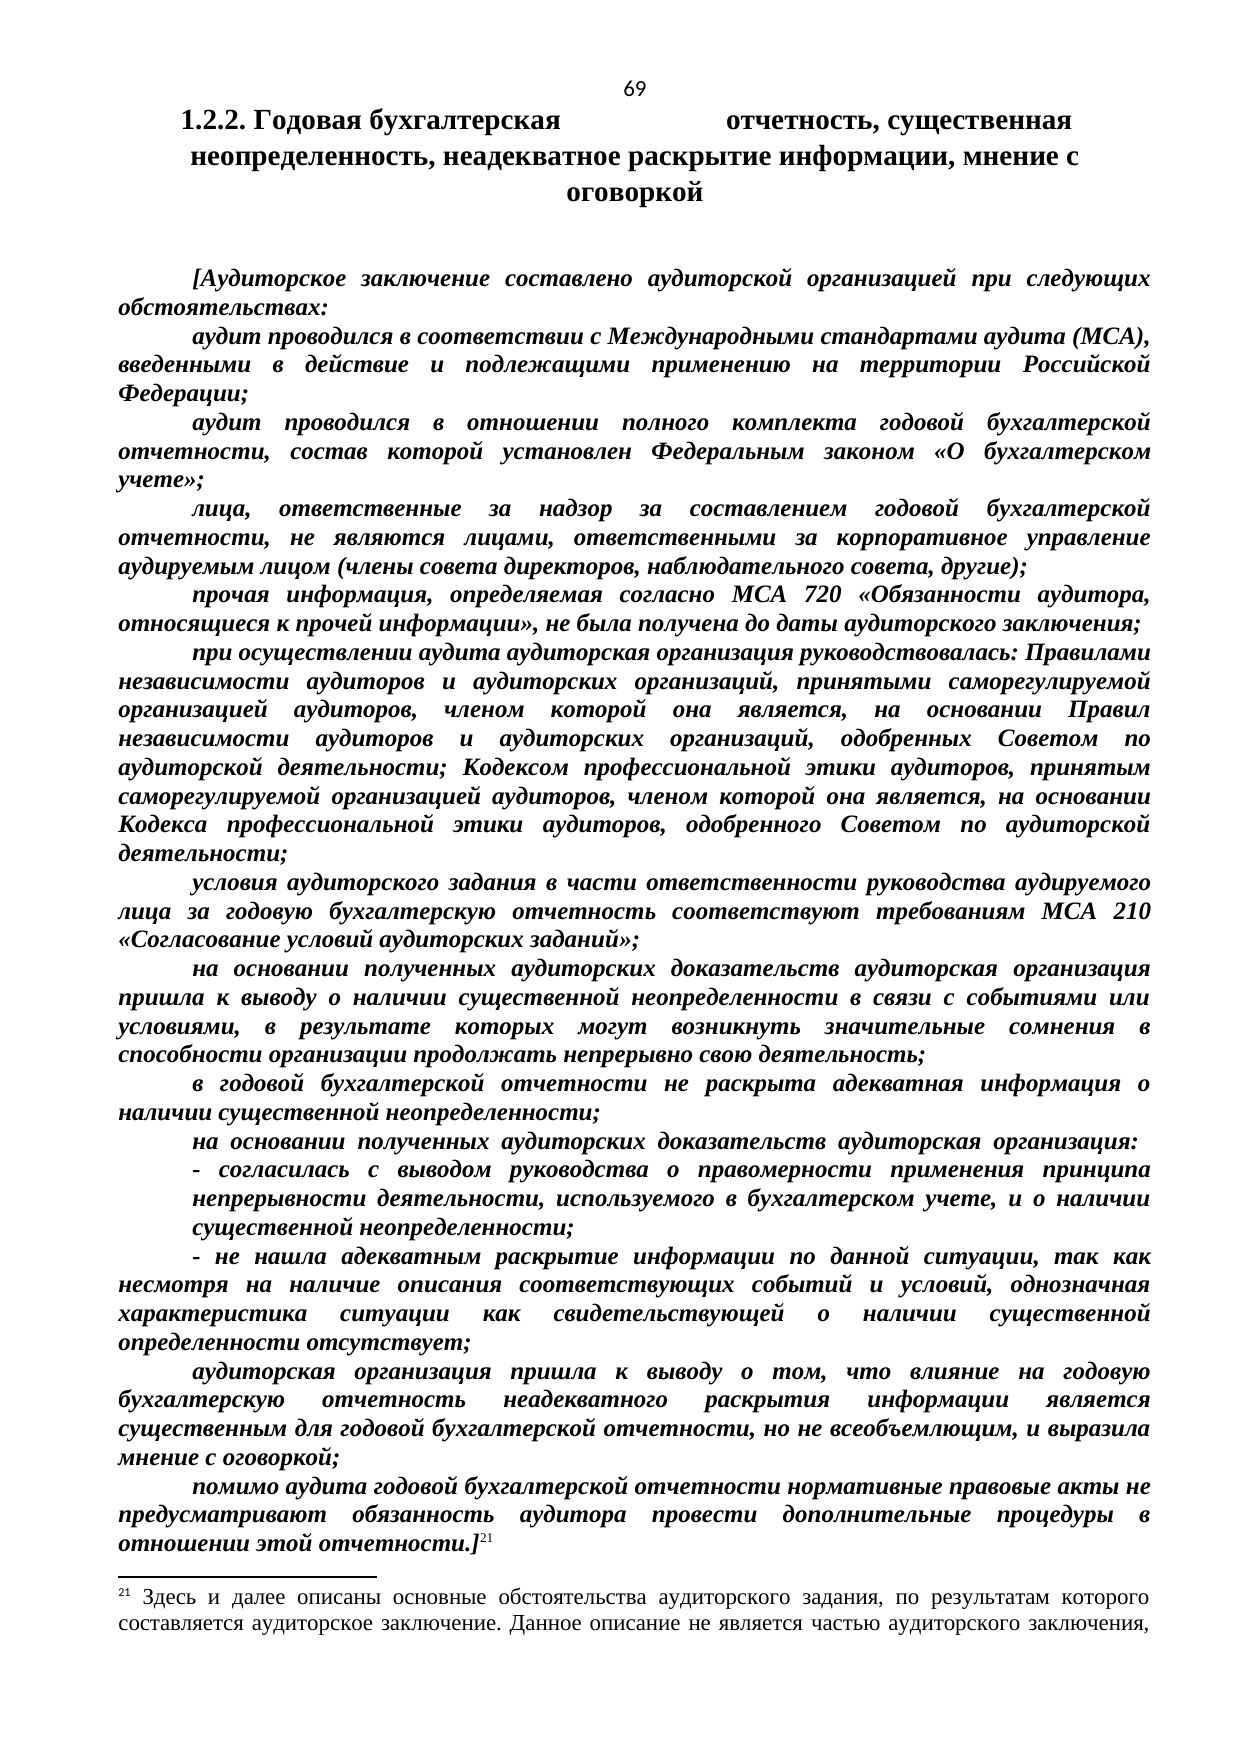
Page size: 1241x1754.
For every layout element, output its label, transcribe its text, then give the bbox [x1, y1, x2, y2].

text на основании полученных аудиторских доказательств аудиторская организация пришла к выводу о наличии существенной неопределенности в связи с событиями или условиями, в результате которых могут возникнуть значительные сомнения в способности организации продолжать непрерывно свою деятельность; [118, 953, 1152, 1068]
text прочая информация, определяемая согласно МСА 720 «Обязанности аудитора, относящиеся к прочей информации», не была получена до даты аудиторского заключения; [118, 579, 1152, 637]
text аудиторская организация пришла к выводу о том, что влияние на годовую бухгалтерскую отчетность неадекватного раскрытия информации является существенным для годовой бухгалтерской отчетности, но не всеобъемлющим, и выразила мнение с оговоркой; [118, 1356, 1152, 1471]
text в годовой бухгалтерской отчетности не раскрыта адекватная информация о наличии существенной неопределенности; [118, 1068, 1152, 1126]
text [Аудиторское заключение составлено аудиторской организацией при следующих обстоятельствах: [118, 263, 1152, 321]
text условия аудиторского задания в части ответственности руководства аудируемого лица за годовую бухгалтерскую отчетность соответствуют требованиям МСА 210 «Согласование условий аудиторских заданий»; [118, 867, 1152, 953]
text лица, ответственные за надзор за составлением годовой бухгалтерской отчетности, не являются лицами, ответственными за корпоративное управление аудируемым лицом (члены совета директоров, наблюдательного совета, другие); [118, 493, 1152, 579]
subtitle 1.2.2. Годовая бухгалтерская отчетность, существенная неопределенность, неадекватное раскрытие информации, мнение с оговоркой [118, 102, 1152, 208]
text аудит проводился в соответствии с Международными стандартами аудита (МСА), введенными в действие и подлежащими применению на территории Российской Федерации; [118, 321, 1152, 407]
text - не нашла адекватным раскрытие информации по данной ситуации, так как несмотря на наличие описания соответствующих событий и условий, однозначная характеристика ситуации как свидетельствующей о наличии существенной определенности отсутствует; [118, 1241, 1152, 1356]
text аудит проводился в отношении полного комплекта годовой бухгалтерской отчетности, состав которой установлен Федеральным законом «О бухгалтерском учете»; [118, 407, 1152, 493]
text помимо аудита годовой бухгалтерской отчетности нормативные правовые акты не предусматривают обязанность аудитора провести дополнительные процедуры в отношении этой отчетности.] [118, 1471, 1152, 1557]
text при осуществлении аудита аудиторская организация руководствовалась: Правилами независимости аудиторов и аудиторских организаций, принятыми саморегулируемой организацией аудиторов, членом которой она является, на основании Правил независимости аудиторов и аудиторских организаций, одобренных Советом по аудиторской деятельности; Кодексом профессиональной этики аудиторов, принятым саморегулируемой организацией аудиторов, членом которой она является, на основании Кодекса профессиональной этики аудиторов, одобренного Советом по аудиторской деятельности; [118, 637, 1152, 867]
text на основании полученных аудиторских доказательств аудиторская организация: - согласилась с выводом руководства о правомерности применения принципа непрерывности деятельности, используемого в бухгалтерском учете, и о наличии существенной неопределенности; [192, 1126, 1152, 1241]
